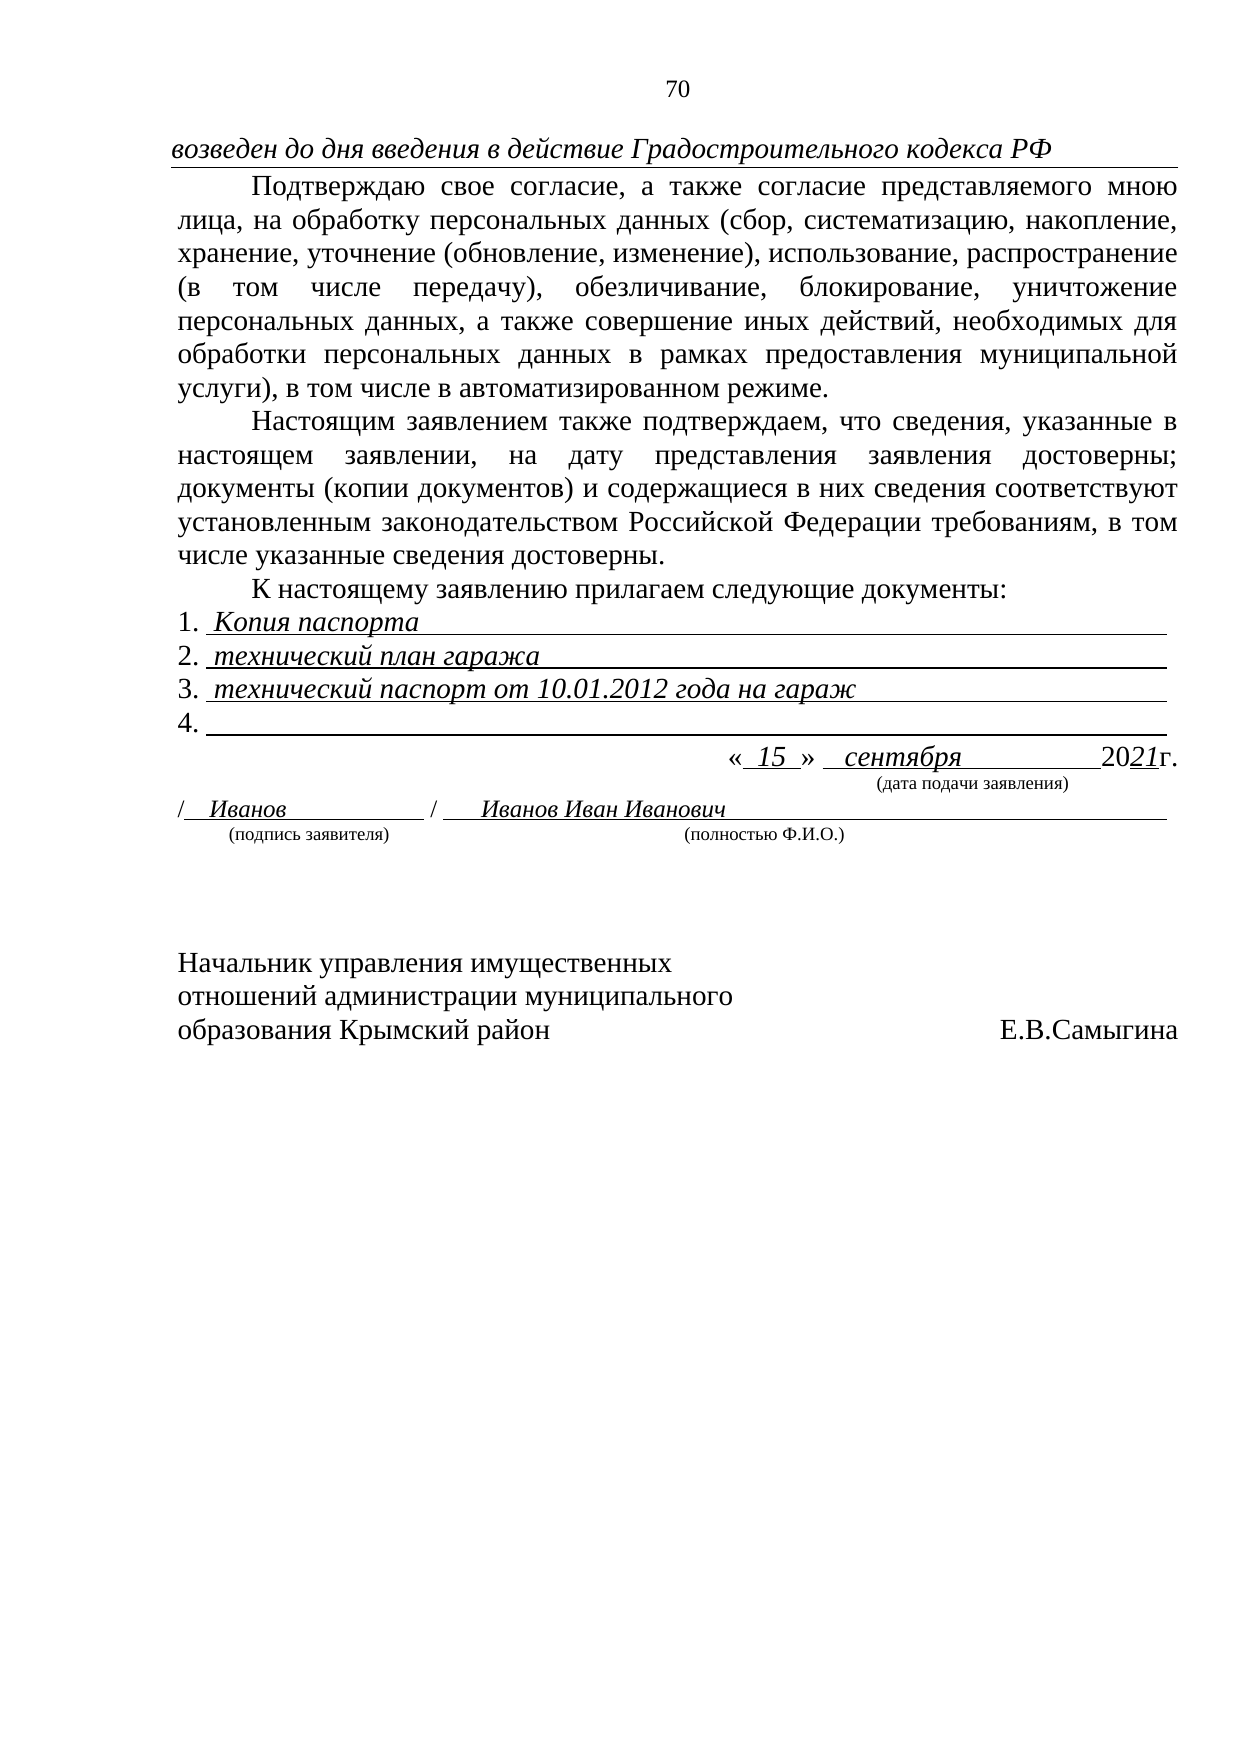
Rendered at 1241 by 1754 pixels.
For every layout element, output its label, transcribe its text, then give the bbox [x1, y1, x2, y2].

text образования Крымский район Е.В.Самыгина [177, 1012, 1178, 1074]
text / Иванов / Иванов Иван Иванович [177, 794, 1178, 823]
text « 15 » сентября 2021г. [177, 739, 1178, 772]
text 4. [177, 705, 1178, 739]
text Настоящим заявлением также подтверждаем, что сведения, указанные в настоящем заявлении, на дату представления заявления достоверны; документы (копии документов) и содержащиеся в них сведения соответствуют установленным законодательством Российской Федерации требованиям, в том числе указанные сведения достоверны. [177, 403, 1178, 571]
text 2. технический план гаража [177, 638, 1178, 672]
text (дата подачи заявления) [767, 772, 1178, 794]
text (подпись заявителя) (полностью Ф.И.О.) [177, 823, 1178, 844]
text отношений администрации муниципального [177, 978, 1178, 1012]
text К настоящему заявлению прилагаем следующие документы: [177, 571, 1178, 604]
text Подтверждаю свое согласие, а также согласие представляемого мною лица, на обработку персональных данных (сбор, систематизацию, накопление, хранение, уточнение (обновление, изменение), использование, распространение (в том числе передачу), обезличивание, блокирование, уничтожение персональных данных, а также совершение иных действий, необходимых для обработки персональных данных в рамках предоставления муниципальной услуги), в том числе в автоматизированном режиме. [177, 168, 1178, 403]
text 1. Копия паспорта [177, 604, 1178, 638]
text 3. технический паспорт от 10.01.2012 года на гараж [177, 672, 1178, 705]
text Начальник управления имущественных [177, 945, 1178, 978]
text возведен до дня введения в действие Градостроительного кодекса РФ [171, 131, 1178, 167]
